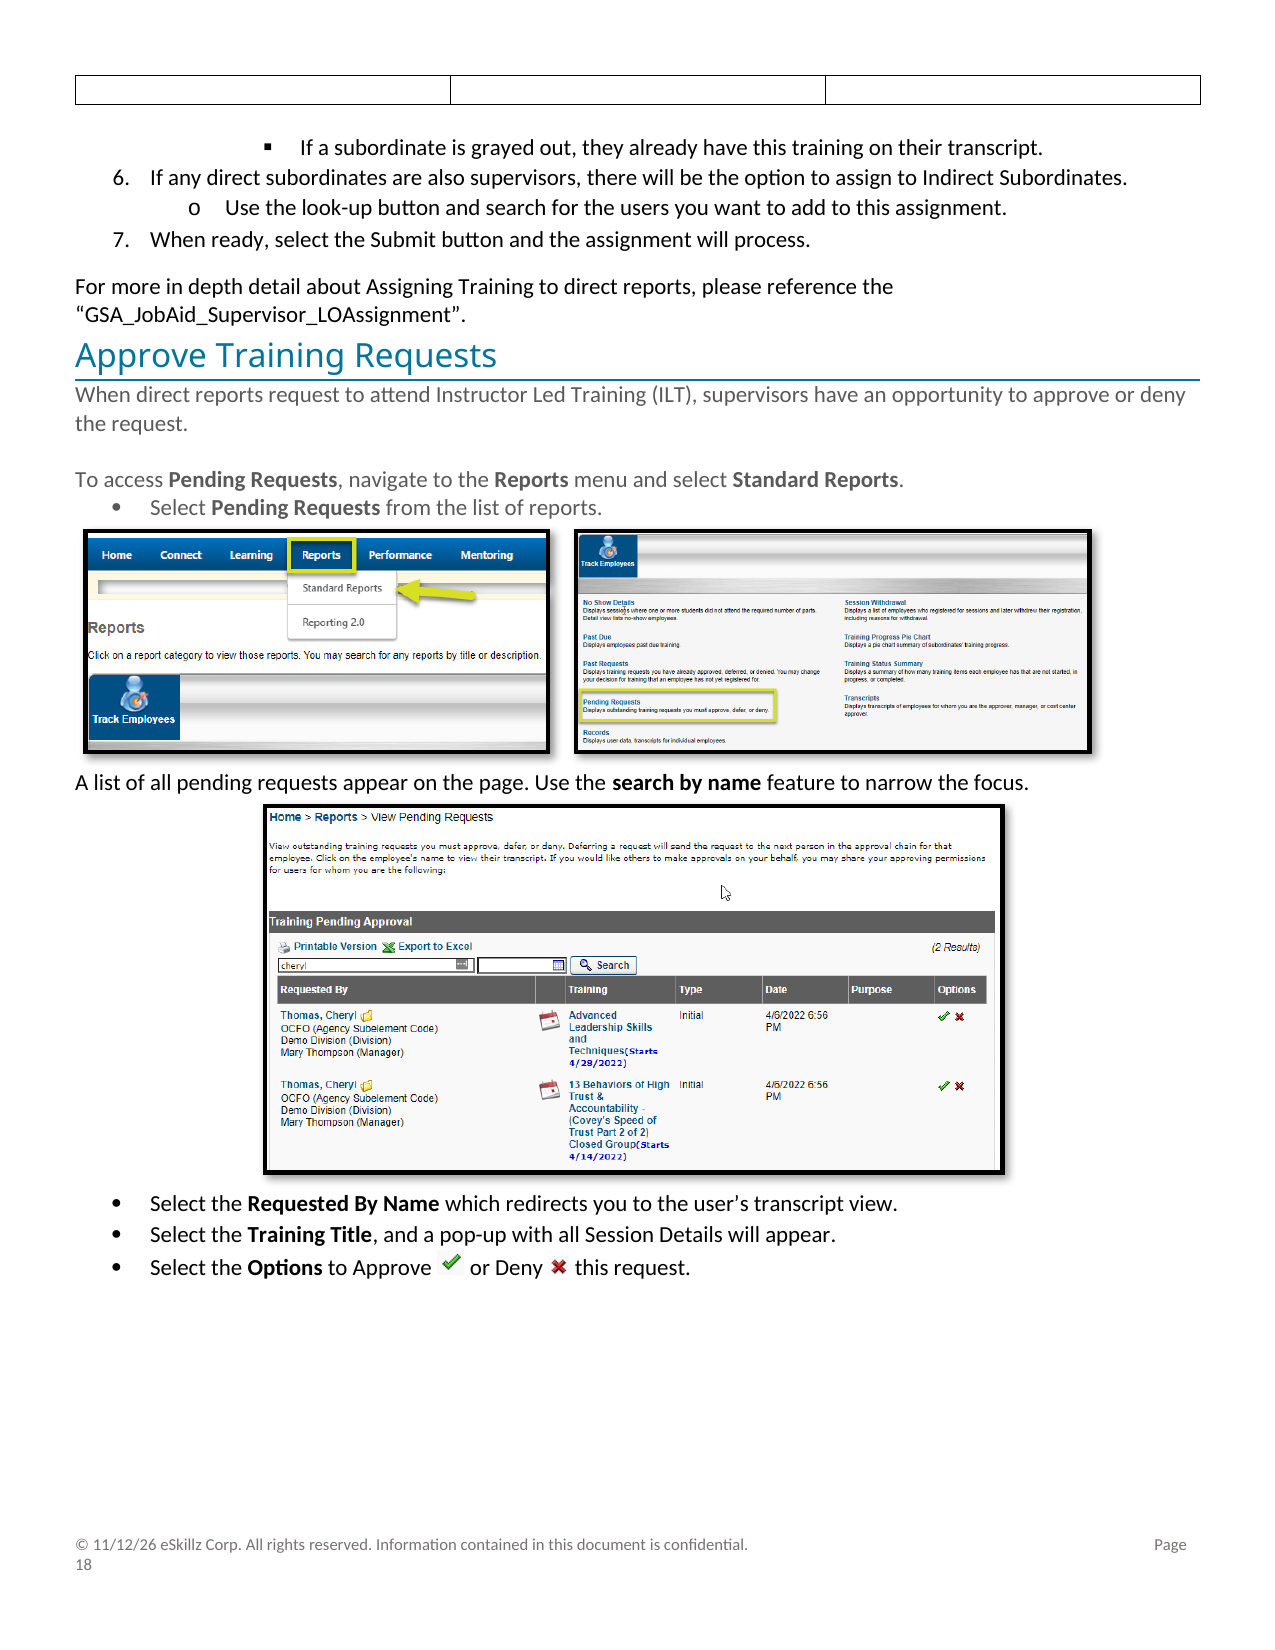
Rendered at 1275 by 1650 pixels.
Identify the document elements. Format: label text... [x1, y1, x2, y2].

list Select Pending Requests from the list of reports. [112, 493, 1200, 521]
picture [437, 1250, 465, 1275]
list Use the look-up button and search for the users you want to add to this assignment. [187, 193, 1200, 223]
text A list of all pending requests appear on the page. Use the search by name feature to narrow the focus. [75, 768, 1200, 796]
picture [88, 533, 546, 750]
picture [548, 1256, 570, 1275]
list Select the Options to Approve or Deny this request. [112, 1250, 1200, 1281]
list Select the Training Title, and a pop-up with all Session Details will appear. [112, 1220, 1200, 1248]
picture [578, 533, 1087, 750]
list When ready, select the Submit button and the assignment will process. [112, 225, 1200, 253]
list Select the Requested By Name which redirects you to the user’s transcript view. [112, 1189, 1200, 1218]
text When direct reports request to attend Instructor Led Training (ILT), supervisors have an opportunity to approve or deny the request. [75, 381, 1200, 437]
picture [267, 808, 1000, 1170]
subtitle Approve Training Requests [75, 332, 1200, 379]
text For more in depth detail about Assigning Training to direct reports, please reference the “GSA_JobAid_Supervisor_LOAssignment”. [75, 272, 1200, 328]
text To access Pending Requests, navigate to the Reports menu and select Standard Reports. [75, 465, 1200, 493]
list If any direct subordinates are also supervisors, there will be the option to assign to Indirect Subordinates. [112, 163, 1200, 191]
list If a subordinate is grayed out, they already have this training on their transcript. [262, 133, 1200, 161]
